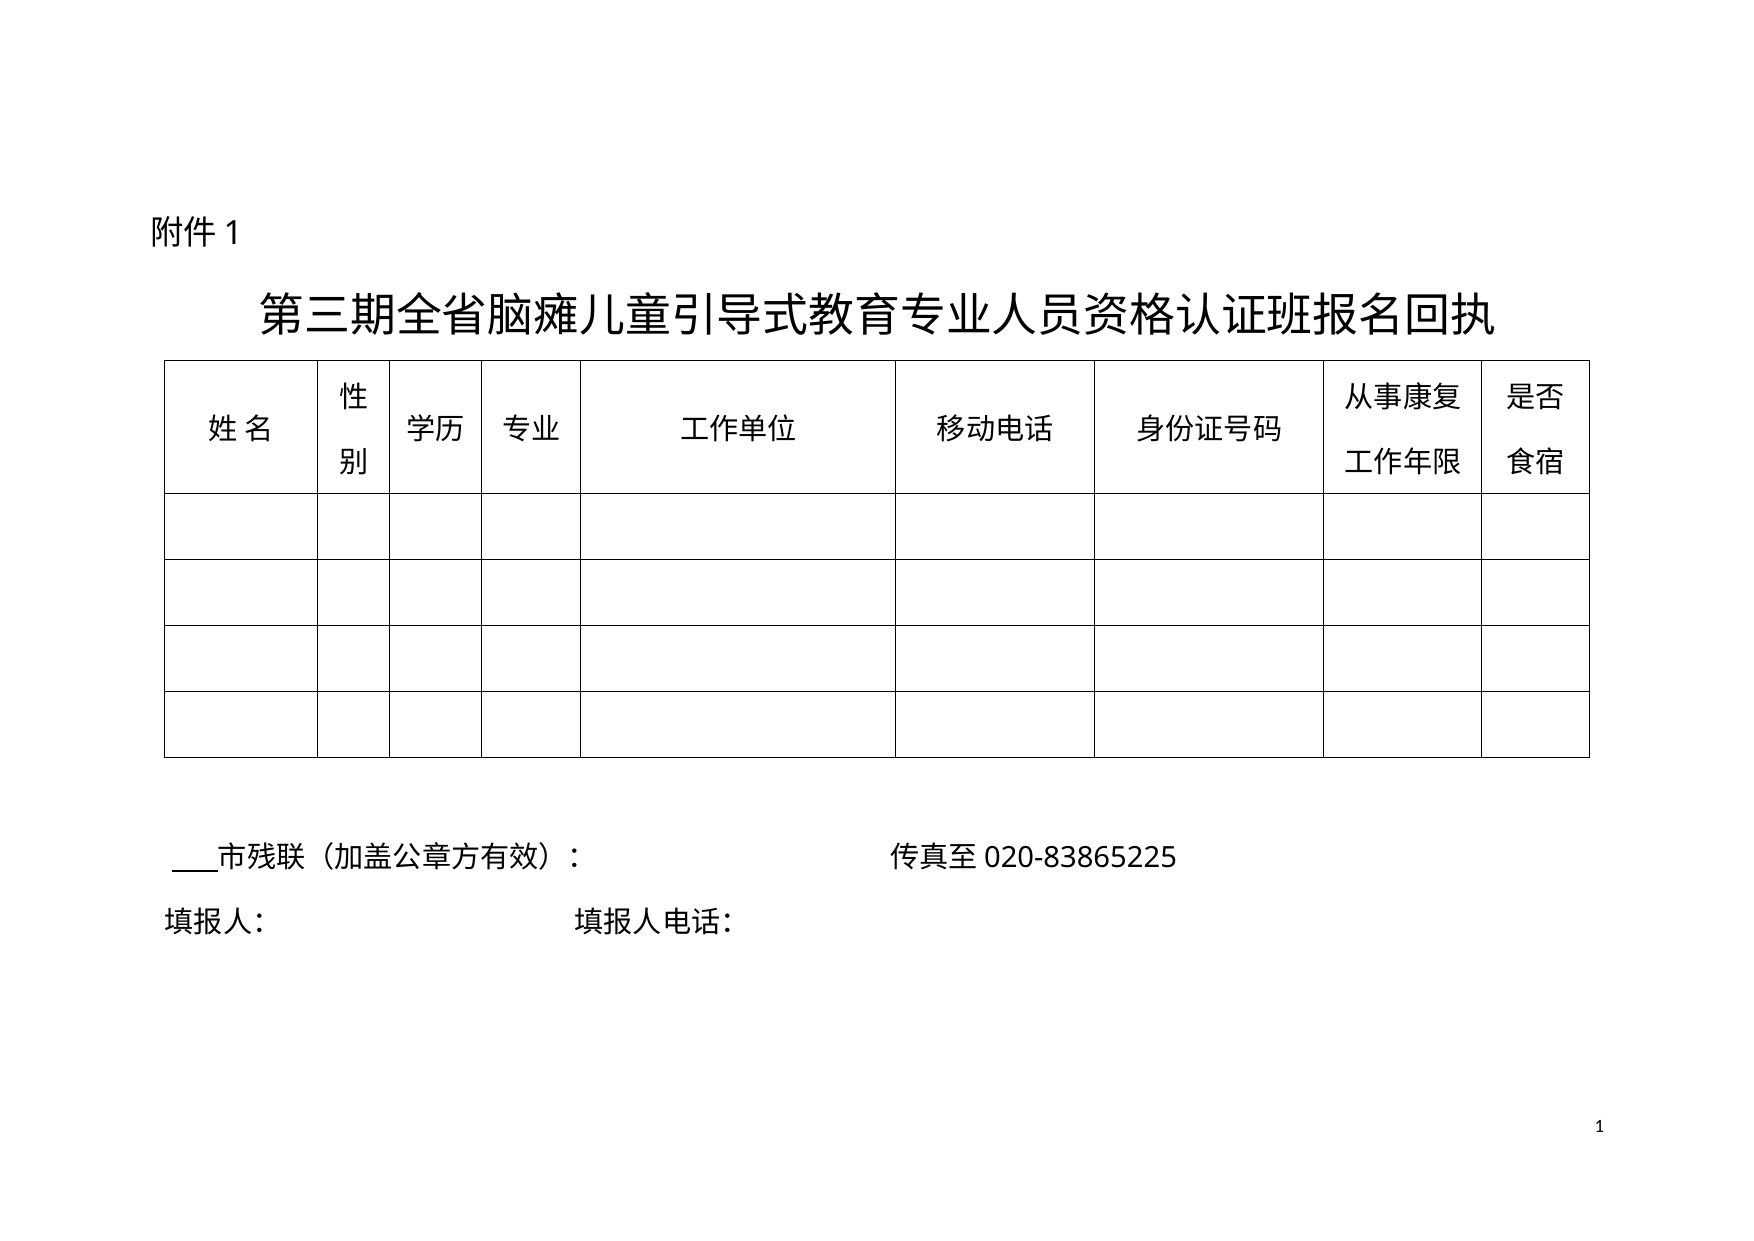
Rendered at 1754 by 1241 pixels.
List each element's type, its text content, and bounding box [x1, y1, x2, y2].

table_cell [1324, 560, 1481, 624]
table_cell [318, 560, 389, 624]
table_cell [581, 494, 895, 558]
table_cell [482, 692, 580, 757]
table_cell [1095, 626, 1323, 691]
table_cell [581, 560, 895, 624]
table_cell [318, 692, 389, 757]
table_cell [482, 626, 580, 691]
table_cell [1482, 560, 1589, 624]
table_cell [1482, 494, 1589, 558]
table_header 从事康复工作年限 [1324, 361, 1481, 492]
table_cell [482, 560, 580, 624]
table_header 专业 [482, 361, 580, 492]
table_cell [581, 692, 895, 757]
table_header 学历 [390, 361, 481, 492]
table_header 姓 名 [165, 361, 317, 492]
table_cell [1324, 626, 1481, 691]
table_cell [1324, 494, 1481, 558]
table_cell [896, 692, 1094, 757]
text 附件1 [150, 198, 1604, 263]
table_cell [165, 494, 317, 558]
text 第三期全省脑瘫儿童引导式教育专业人员资格认证班报名回执 [150, 263, 1604, 360]
table_cell [482, 494, 580, 558]
table_cell [390, 560, 481, 624]
table_cell [1095, 494, 1323, 558]
table_cell [390, 494, 481, 558]
table_cell [165, 692, 317, 757]
text 市残联（加盖公章方有效）： 传真至020-83865225 [150, 823, 1604, 888]
text 填报人： 填报人电话： [150, 888, 1604, 953]
table_cell [165, 560, 317, 624]
table_cell [165, 626, 317, 691]
table_cell [896, 626, 1094, 691]
table_header 身份证号码 [1095, 361, 1323, 492]
table_cell [1482, 626, 1589, 691]
table_header 移动电话 [896, 361, 1094, 492]
table_header 工作单位 [581, 361, 895, 492]
table_cell [318, 494, 389, 558]
table_cell [1095, 692, 1323, 757]
table_header 是否食宿 [1482, 361, 1589, 492]
table_cell [390, 626, 481, 691]
table_cell [318, 626, 389, 691]
table_cell [390, 692, 481, 757]
table_cell [1095, 560, 1323, 624]
table_header 性别 [318, 361, 389, 492]
table_cell [1482, 692, 1589, 757]
table_cell [581, 626, 895, 691]
table_cell [1324, 692, 1481, 757]
table_cell [896, 494, 1094, 558]
table_cell [896, 560, 1094, 624]
